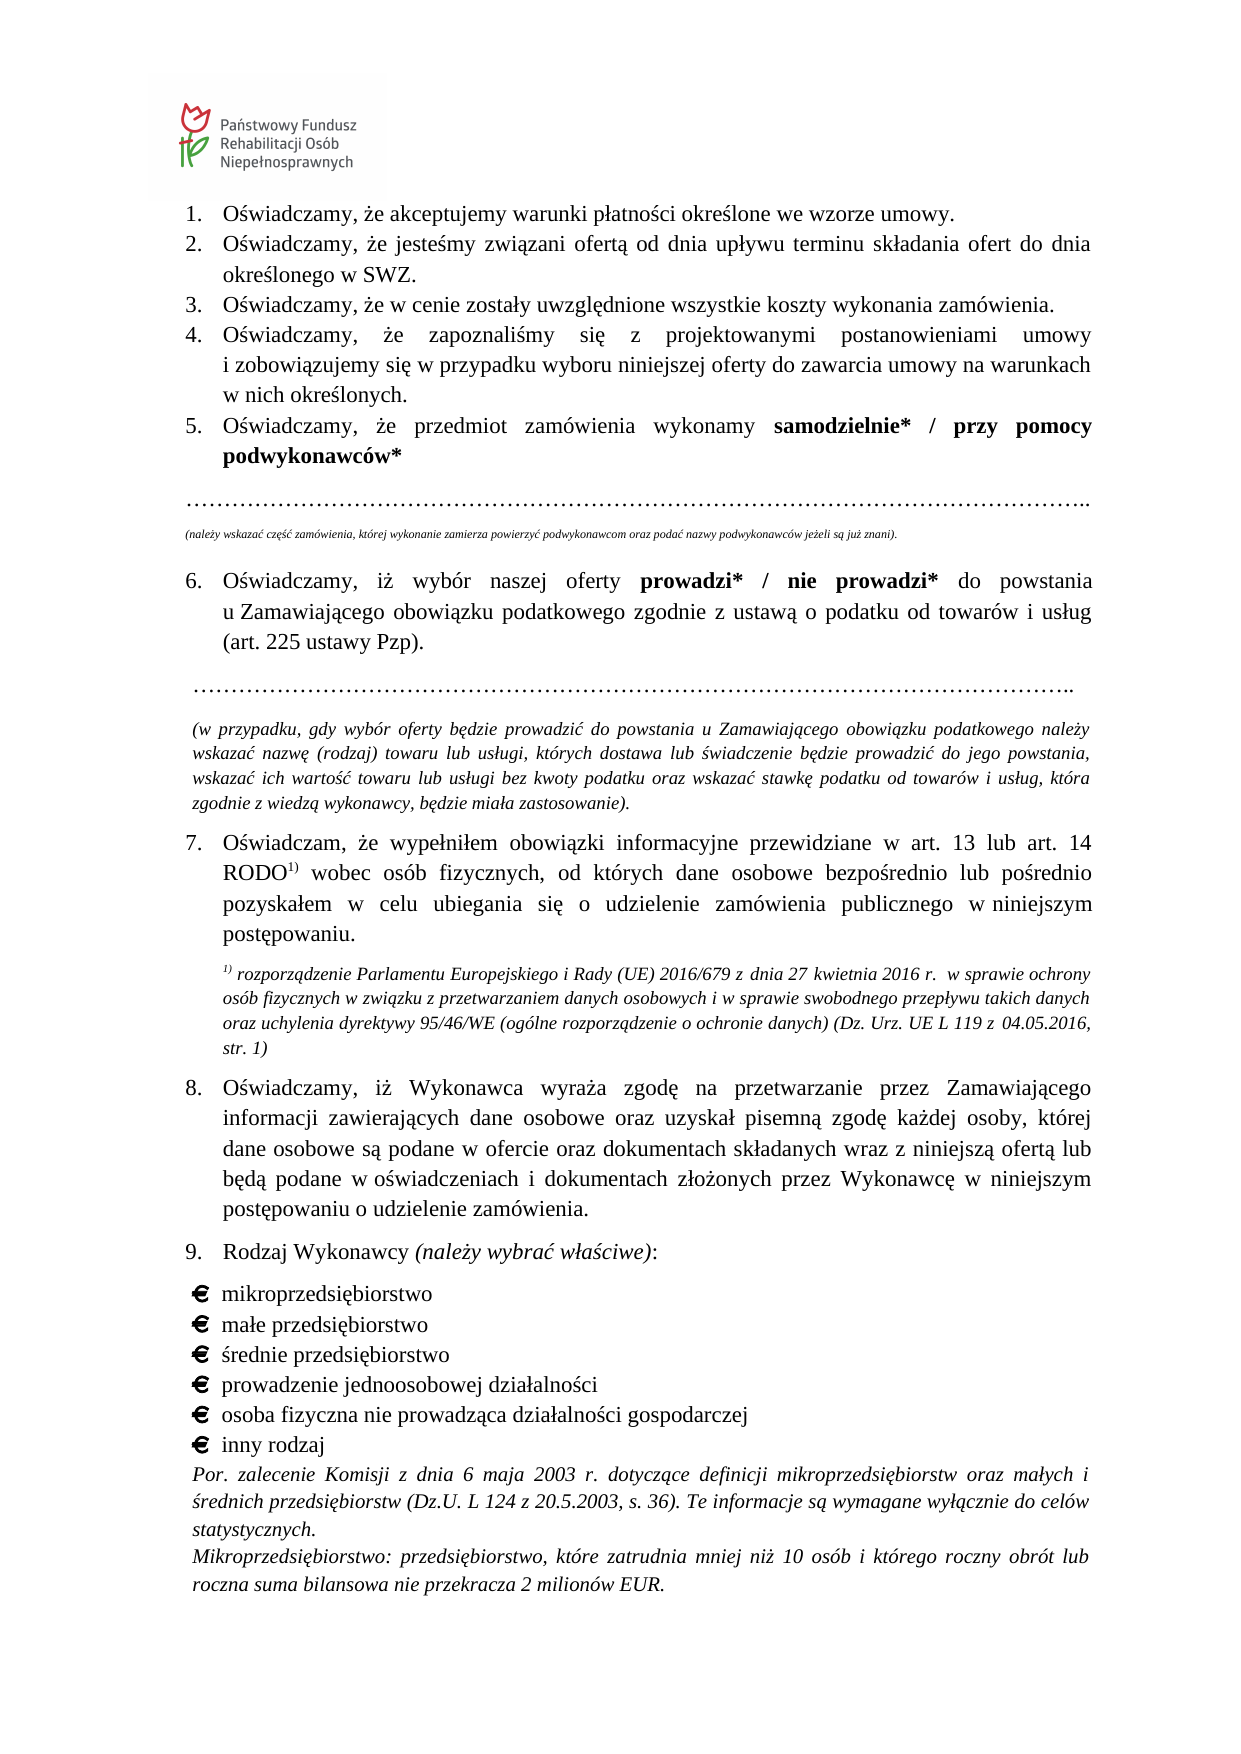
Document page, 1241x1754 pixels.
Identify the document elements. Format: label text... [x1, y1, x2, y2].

list Oświadczam, że wypełniłem obowiązki informacyjne przewidziane w art. 13 lub art. 14 RODO1) wobec osób fizycznych, od których dane osobowe bezpośrednio lub pośrednio pozyskałem w celu ubiegania się o udzielenie zamówienia publicznego w niniejszym postępowaniu. [185, 829, 1093, 946]
list Oświadczamy, że jesteśmy związani ofertą od dnia upływu terminu składania ofert do dnia określonego w SWZ. [185, 231, 1093, 287]
text małe przedsiębiorstwo [192, 1311, 1093, 1337]
text 1) rozporządzenie Parlamentu Europejskiego i Rady (UE) 2016/679 z dnia 27 kwietnia 2016 r. w sprawie ochrony osób fizycznych w związku z przetwarzaniem danych osobowych i w sprawie swobodnego przepływu takich danych oraz uchylenia dyrektywy 95/46/WE (ogólne rozporządzenie o ochronie danych) (Dz. Urz. UE L 119 z 04.05.2016, str. 1) [223, 962, 1093, 1058]
list Oświadczamy, iż wybór naszej oferty prowadzi* / nie prowadzi* do powstania u Zamawiającego obowiązku podatkowego zgodnie z ustawą o podatku od towarów i usług (art. 225 ustawy Pzp). [185, 567, 1093, 654]
text Mikroprzedsiębiorstwo: przedsiębiorstwo, które zatrudnia mniej niż 10 osób i którego roczny obrót lub roczna suma bilansowa nie przekracza 2 milionów EUR. [192, 1544, 1093, 1596]
text (w przypadku, gdy wybór oferty będzie prowadzić do powstania u Zamawiającego obowiązku podatkowego należy wskazać nazwę (rodzaj) towaru lub usługi, których dostawa lub świadczenie będzie prowadzić do jego powstania, wskazać ich wartość towaru lub usługi bez kwoty podatku oraz wskazać stawkę podatku od towarów i usług, która zgodnie z wiedzą wykonawcy, będzie miała zastosowanie). [192, 717, 1093, 813]
list Oświadczamy, że zapoznaliśmy się z projektowanymi postanowieniami umowy i zobowiązujemy się w przypadku wyboru niniejszej oferty do zawarcia umowy na warunkach w nich określonych. [185, 321, 1093, 408]
text inny rodzaj [192, 1431, 1093, 1458]
list Oświadczamy, że akceptujemy warunki płatności określone we wzorze umowy. [185, 200, 1093, 227]
list Oświadczamy, że przedmiot zamówienia wykonamy samodzielnie* / przy pomocy podwykonawców* [185, 412, 1093, 468]
list Oświadczamy, iż Wykonawca wyraża zgodę na przetwarzanie przez Zamawiającego informacji zawierających dane osobowe oraz uzyskał pisemną zgodę każdej osoby, której dane osobowe są podane w ofercie oraz dokumentach składanych wraz z niniejszą ofertą lub będą podane w oświadczeniach i dokumentach złożonych przez Wykonawcę w niniejszym postępowaniu o udzielenie zamówienia. [185, 1074, 1093, 1221]
text średnie przedsiębiorstwo [192, 1341, 1093, 1367]
text ……………………………………………………………………………………………………….. [185, 485, 1093, 511]
text (należy wskazać część zamówienia, której wykonanie zamierza powierzyć podwykonawcom oraz podać nazwy podwykonawców jeżeli są już znani). [185, 527, 1093, 551]
list Rodzaj Wykonawcy (należy wybrać właściwe): [185, 1238, 1093, 1264]
text Por. zalecenie Komisji z dnia 6 maja 2003 r. dotyczące definicji mikroprzedsiębiorstw oraz małych i średnich przedsiębiorstw (Dz.U. L 124 z 20.5.2003, s. 36). Te informacje są wymagane wyłącznie do celów statystycznych. [192, 1462, 1093, 1541]
text prowadzenie jednoosobowej działalności [192, 1371, 1093, 1397]
picture [147, 73, 388, 201]
text …………………………………………………………………………………………………….. [192, 671, 1093, 697]
list Oświadczamy, że w cenie zostały uwzględnione wszystkie koszty wykonania zamówienia. [185, 291, 1093, 317]
text osoba fizyczna nie prowadząca działalności gospodarczej [192, 1401, 1093, 1428]
text mikroprzedsiębiorstwo [192, 1280, 1093, 1307]
